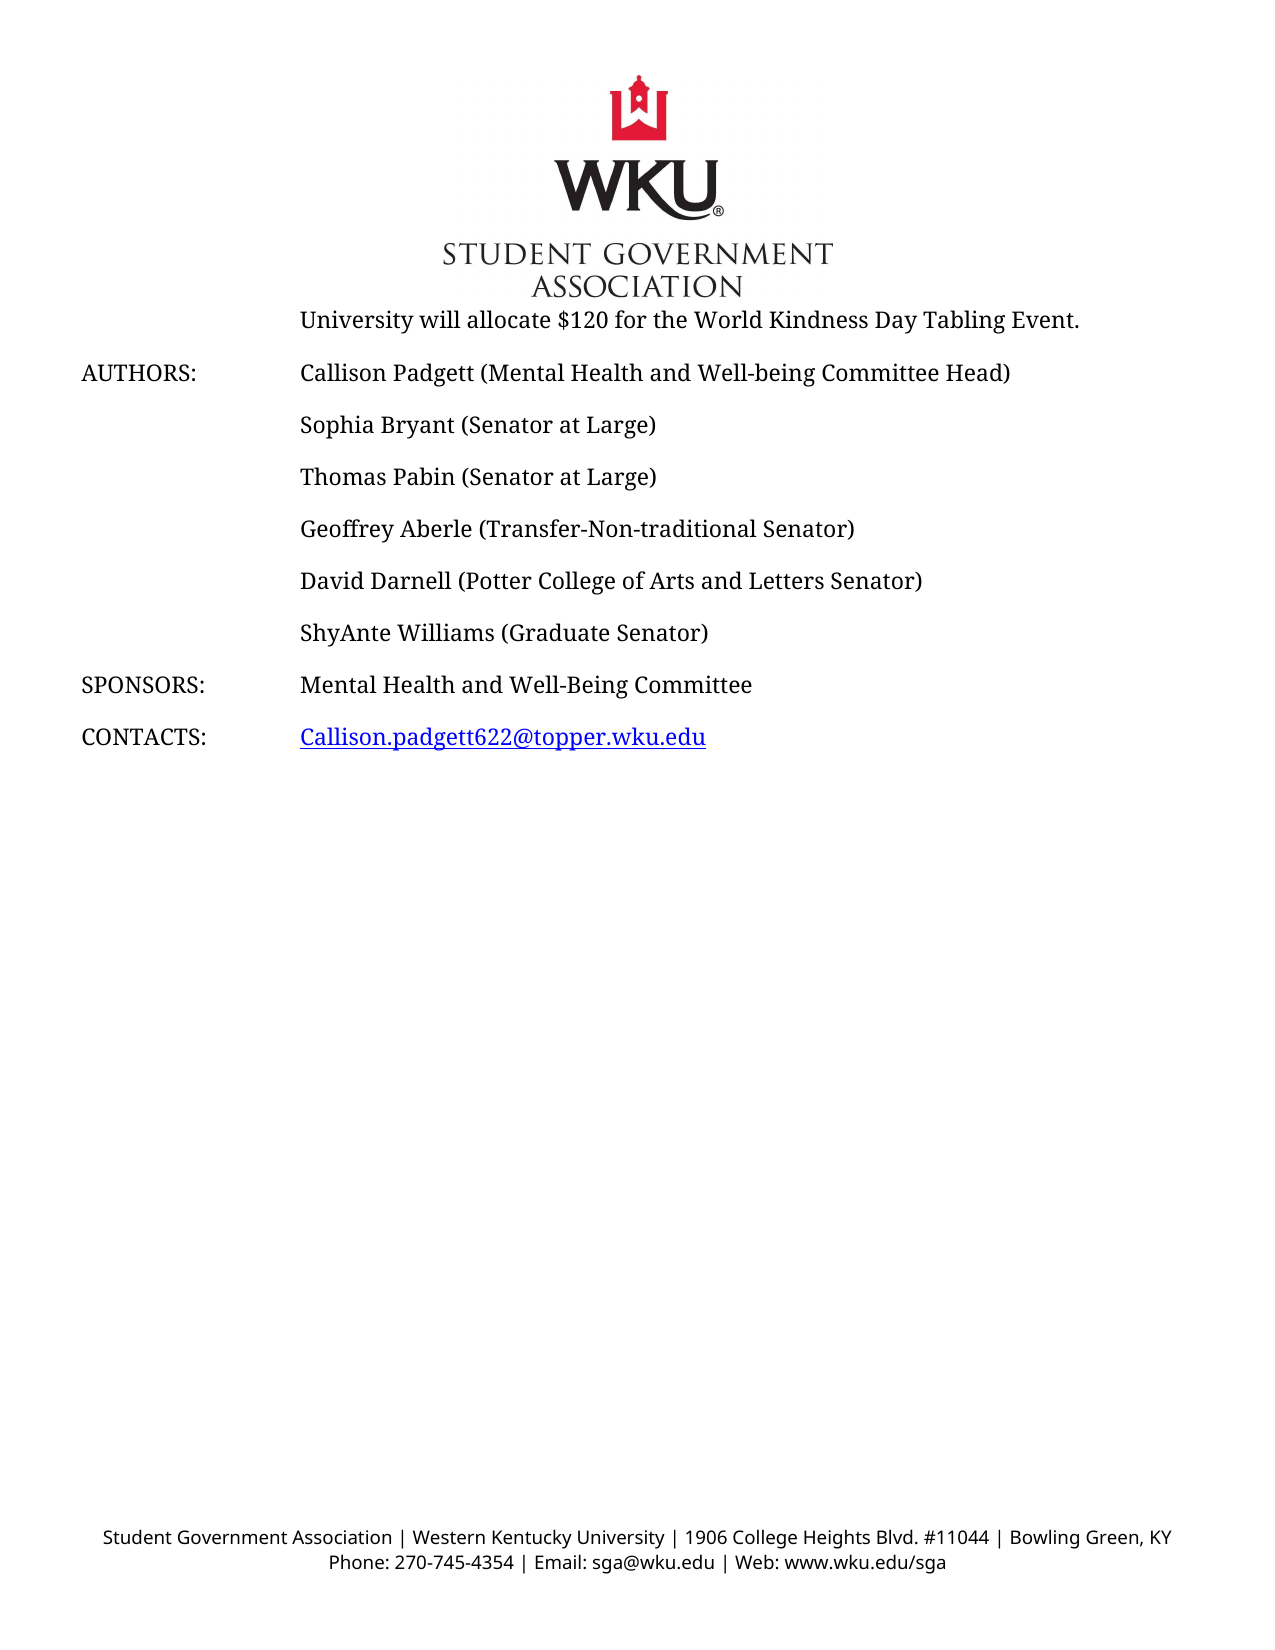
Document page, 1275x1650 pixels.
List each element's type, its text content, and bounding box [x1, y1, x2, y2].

text David Darnell (Potter College of Arts and Letters Senator) [225, 565, 1200, 596]
text Geoffrey Aberle (Transfer-Non-traditional Senator) [225, 513, 1200, 544]
text Sophia Bryant (Senator at Large) [225, 409, 1200, 440]
text AUTHORS: Callison Padgett (Mental Health and Well-being Committee Head) [75, 357, 1200, 388]
text CONTACTS: Callison.padgett622@topper.wku.edu [75, 721, 1200, 752]
text ShyAnte Williams (Graduate Senator) [225, 617, 1200, 648]
picture [441, 75, 834, 305]
text Thomas Pabin (Senator at Large) [225, 461, 1200, 492]
text SPONSORS: Mental Health and Well-Being Committee [75, 669, 1200, 700]
text University will allocate $120 for the World Kindness Day Tabling Event. [225, 304, 1200, 336]
